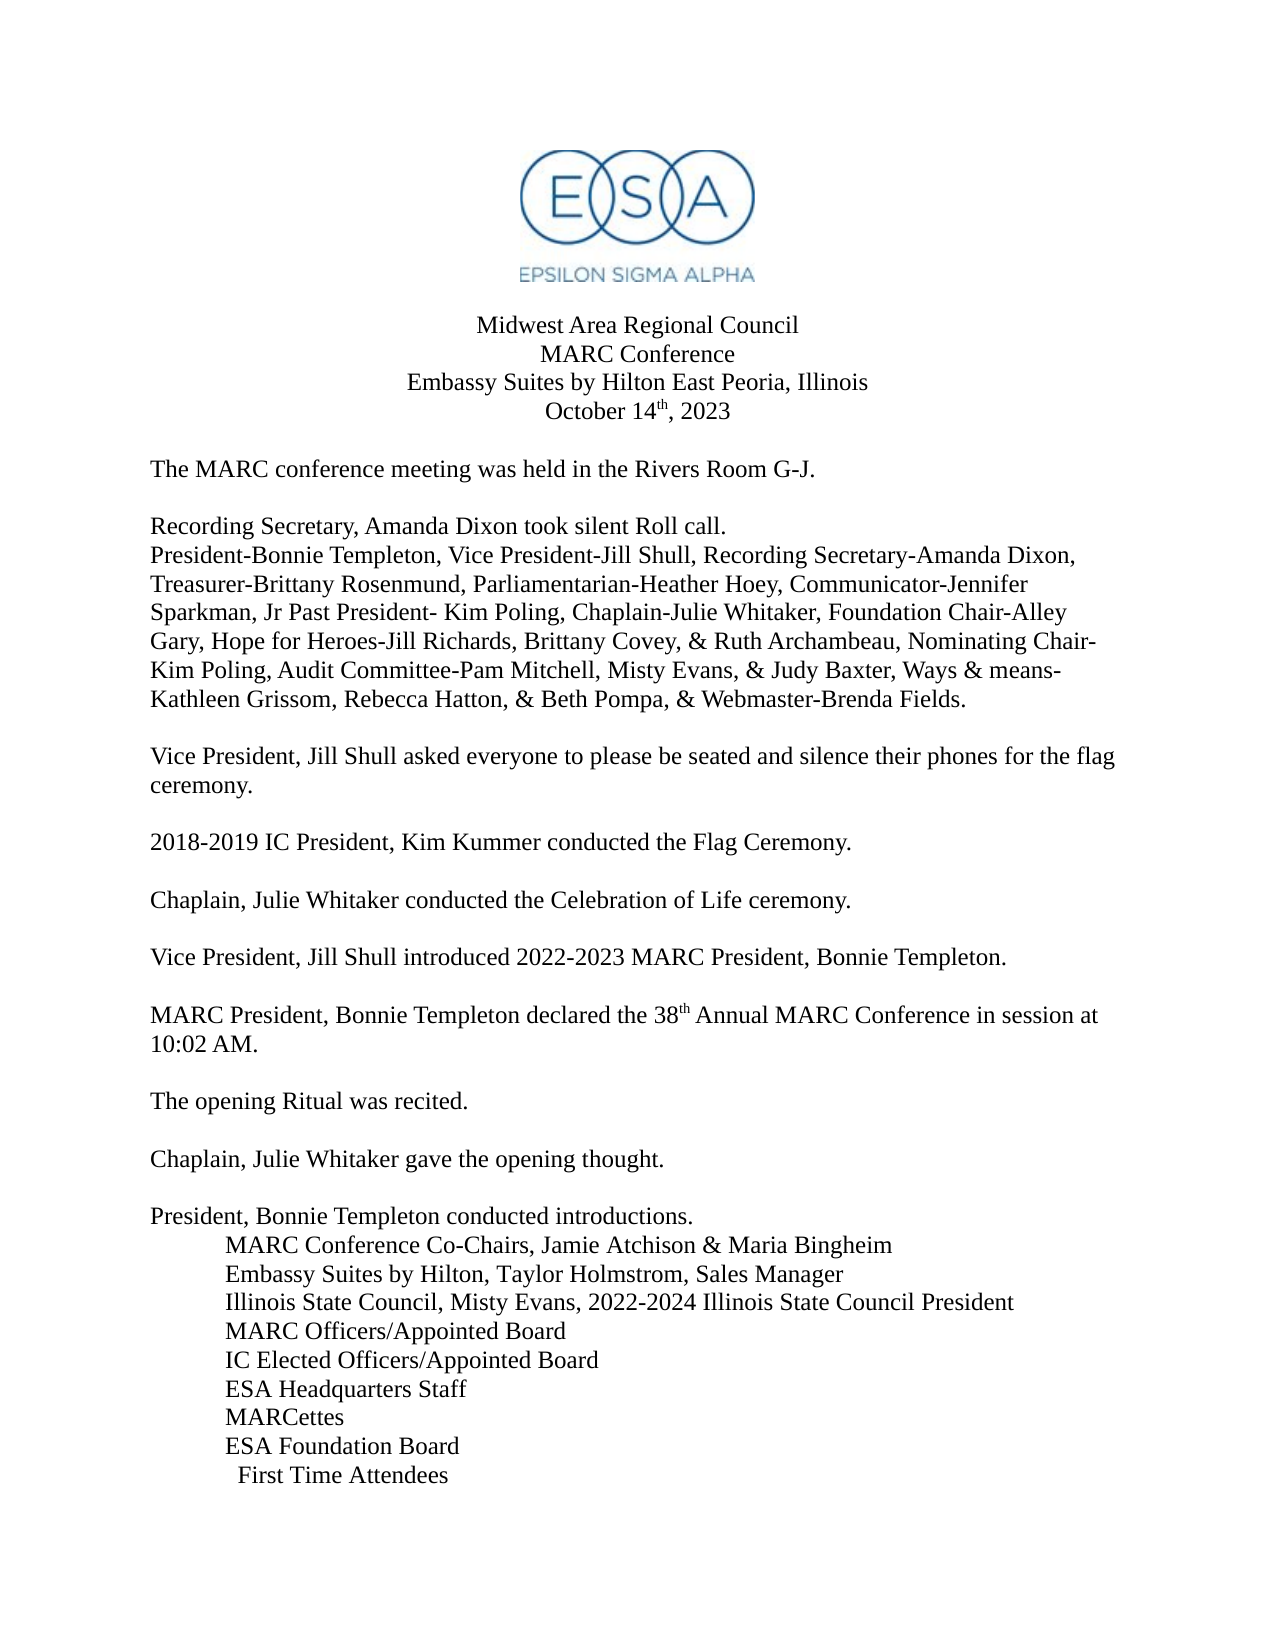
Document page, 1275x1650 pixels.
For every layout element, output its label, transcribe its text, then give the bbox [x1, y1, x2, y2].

text MARC Officers/Appointed Board [150, 1316, 1125, 1345]
text 2018-2019 IC President, Kim Kummer conducted the Flag Ceremony. [150, 827, 1125, 856]
text October 14th, 2023 [150, 396, 1125, 425]
text The MARC conference meeting was held in the Rivers Room G-J. [150, 454, 1125, 482]
text President-Bonnie Templeton, Vice President-Jill Shull, Recording Secretary-Amanda Dixon, Treasurer-Brittany Rosenmund, Parliamentarian-Heather Hoey, Communicator-Jennifer Sparkman, Jr Past President- Kim Poling, Chaplain-Julie Whitaker, Foundation Chair-Alley Gary, Hope for Heroes-Jill Richards, Brittany Covey, & Ruth Archambeau, Nominating Chair-Kim Poling, Audit Committee-Pam Mitchell, Misty Evans, & Judy Baxter, Ways & means- Kathleen Grissom, Rebecca Hatton, & Beth Pompa, & Webmaster-Brenda Fields. [150, 540, 1125, 712]
text Embassy Suites by Hilton East Peoria, Illinois [150, 367, 1125, 396]
text Midwest Area Regional Council [150, 310, 1125, 339]
text Vice President, Jill Shull introduced 2022-2023 MARC President, Bonnie Templeton. [150, 942, 1125, 971]
text ESA Foundation Board [150, 1431, 1125, 1460]
text President, Bonnie Templeton conducted introductions. [150, 1201, 1125, 1230]
text Recording Secretary, Amanda Dixon took silent Roll call. [150, 511, 1125, 540]
text Chaplain, Julie Whitaker gave the opening thought. [150, 1144, 1125, 1172]
picture [520, 150, 755, 282]
text Vice President, Jill Shull asked everyone to please be seated and silence their phones for the flag ceremony. [150, 741, 1125, 799]
text Illinois State Council, Misty Evans, 2022-2024 Illinois State Council President [150, 1287, 1125, 1316]
text MARC Conference Co-Chairs, Jamie Atchison & Maria Bingheim [150, 1230, 1125, 1259]
text IC Elected Officers/Appointed Board [150, 1345, 1125, 1374]
text MARC President, Bonnie Templeton declared the 38th Annual MARC Conference in session at 10:02 AM. [150, 1000, 1125, 1057]
text MARC Conference [150, 339, 1125, 367]
text First Time Attendees [150, 1460, 1125, 1489]
text ESA Headquarters Staff [150, 1374, 1125, 1402]
text Embassy Suites by Hilton, Taylor Holmstrom, Sales Manager [150, 1259, 1125, 1287]
text MARCettes [150, 1402, 1125, 1431]
text Chaplain, Julie Whitaker conducted the Celebration of Life ceremony. [150, 885, 1125, 914]
text The opening Ritual was recited. [150, 1086, 1125, 1115]
